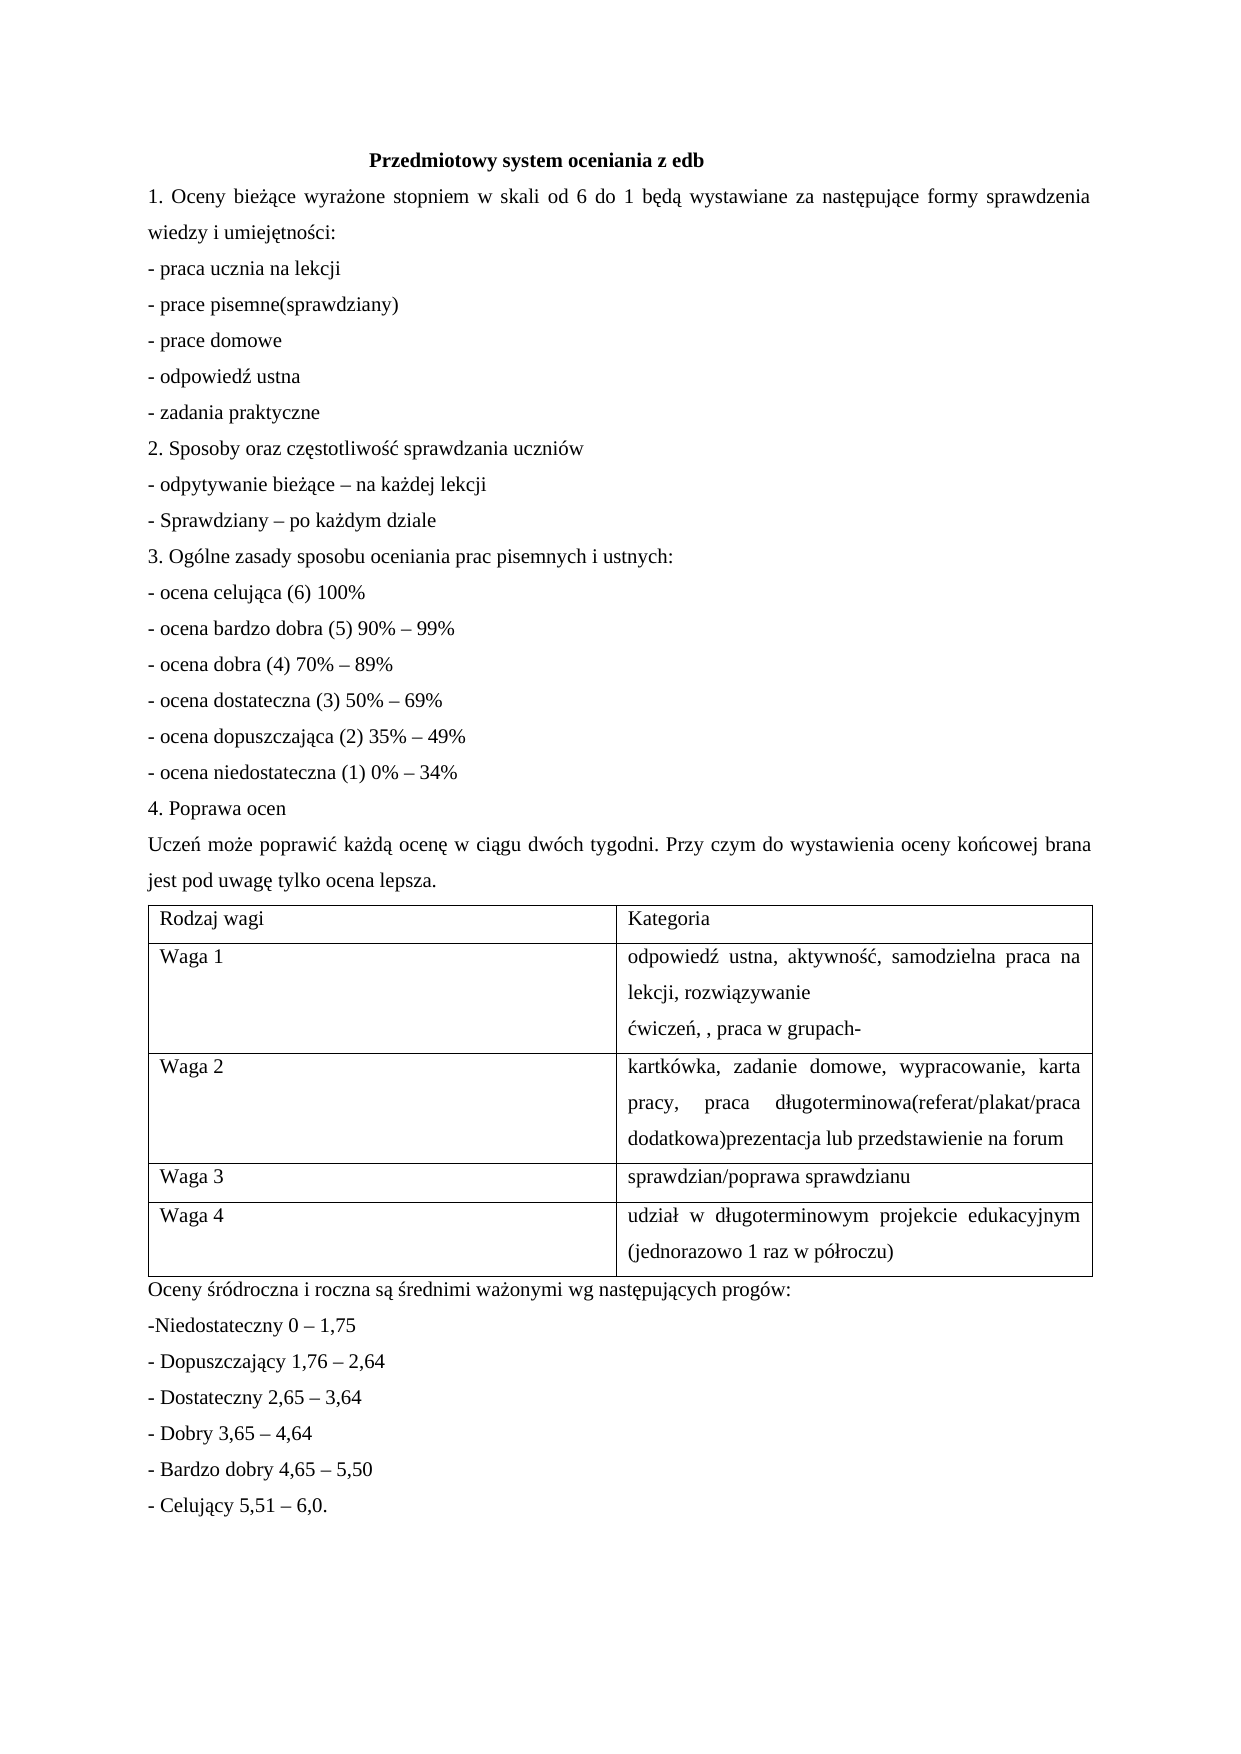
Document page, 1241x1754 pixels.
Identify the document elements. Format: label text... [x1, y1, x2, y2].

table_header Rodzaj wagi [149, 906, 616, 943]
text -Niedostateczny 0 – 1,75 [148, 1313, 1093, 1337]
text - prace domowe [148, 328, 1093, 352]
text - odpowiedź ustna [148, 364, 1093, 388]
text - ocena niedostateczna (1) 0% – 34% [148, 760, 1093, 784]
text - praca ucznia na lekcji [148, 256, 1093, 280]
text - Sprawdziany – po każdym dziale [148, 508, 1093, 532]
text - odpytywanie bieżące – na każdej lekcji [148, 472, 1093, 496]
text 4. Poprawa ocen [148, 796, 1093, 820]
table_cell odpowiedź ustna, aktywność, samodzielna praca na lekcji, rozwiązywanie ćwiczeń, , praca w grupach- [617, 944, 1092, 1053]
text Uczeń może poprawić każdą ocenę w ciągu dwóch tygodni. Przy czym do wystawienia oceny końcowej brana jest pod uwagę tylko ocena lepsza. [148, 832, 1093, 892]
text - Bardzo dobry 4,65 – 5,50 [148, 1457, 1093, 1481]
text - ocena bardzo dobra (5) 90% – 99% [148, 616, 1093, 640]
text Oceny śródroczna i roczna są średnimi ważonymi wg następujących progów: [148, 1277, 1093, 1301]
text - ocena dopuszczająca (2) 35% – 49% [148, 724, 1093, 748]
table_cell Waga 3 [149, 1164, 616, 1202]
text 1. Oceny bieżące wyrażone stopniem w skali od 6 do 1 będą wystawiane za następujące formy sprawdzenia wiedzy i umiejętności: [148, 184, 1093, 244]
text - prace pisemne(sprawdziany) [148, 292, 1093, 316]
table_cell sprawdzian/poprawa sprawdzianu [617, 1164, 1092, 1202]
table_cell Waga 4 [149, 1203, 616, 1276]
table_cell udział w długoterminowym projekcie edukacyjnym (jednorazowo 1 raz w półroczu) [617, 1203, 1092, 1276]
table_cell Waga 1 [149, 944, 616, 1053]
text - ocena dostateczna (3) 50% – 69% [148, 688, 1093, 712]
text - Celujący 5,51 – 6,0. [148, 1493, 1093, 1517]
text - Dopuszczający 1,76 – 2,64 [148, 1349, 1093, 1373]
text - ocena dobra (4) 70% – 89% [148, 652, 1093, 676]
text - ocena celująca (6) 100% [148, 580, 1093, 604]
text Przedmiotowy system oceniania z edb [295, 148, 1093, 172]
text - zadania praktyczne [148, 400, 1093, 424]
text 2. Sposoby oraz częstotliwość sprawdzania uczniów [148, 436, 1093, 460]
table_cell Waga 2 [149, 1054, 616, 1163]
text - Dobry 3,65 – 4,64 [148, 1421, 1093, 1445]
text - Dostateczny 2,65 – 3,64 [148, 1385, 1093, 1409]
table_cell kartkówka, zadanie domowe, wypracowanie, karta pracy, praca długoterminowa(referat/plakat/praca dodatkowa)prezentacja lub przedstawienie na forum [617, 1054, 1092, 1163]
table_header Kategoria [617, 906, 1092, 943]
text 3. Ogólne zasady sposobu oceniania prac pisemnych i ustnych: [148, 544, 1093, 568]
